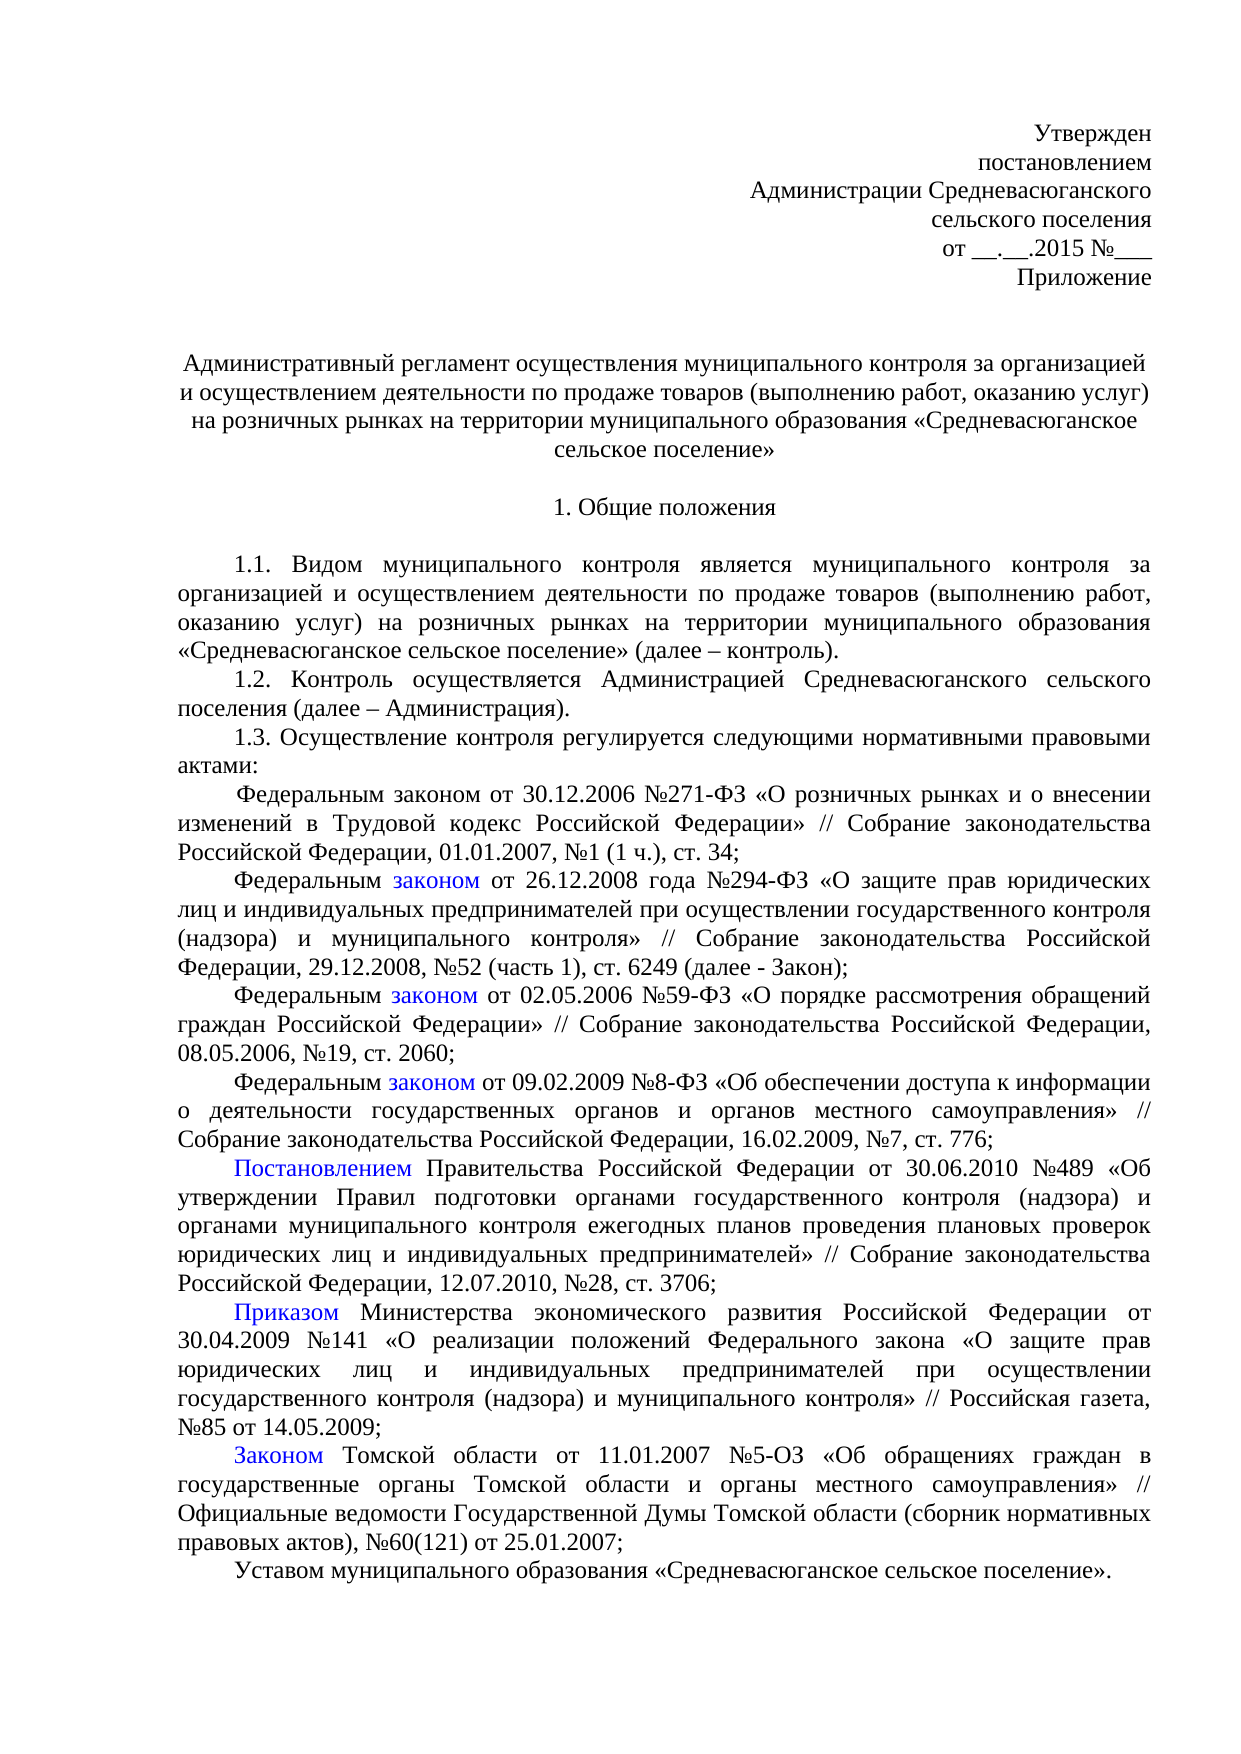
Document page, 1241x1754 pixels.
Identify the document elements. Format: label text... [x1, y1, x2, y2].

text Федеральным законом от 02.05.2006 №59-ФЗ «О порядке рассмотрения обращений граждан Российской Федерации» // Собрание законодательства Российской Федерации, 08.05.2006, №19, ст. 2060; [177, 981, 1152, 1067]
text Административный регламент осуществления муниципального контроля за организацией и осуществлением деятельности по продаже товаров (выполнению работ, оказанию услуг) на розничных рынках на территории муниципального образования «Средневасюганское сельское поселение» [177, 348, 1152, 463]
text 1.2. Контроль осуществляется Администрацией Средневасюганского сельского поселения (далее – Администрация). [177, 664, 1152, 722]
text постановлением [177, 147, 1152, 176]
text 1.3. Осуществление контроля регулируется следующими нормативными правовыми актами: [177, 722, 1152, 779]
text Федеральным законом от 09.02.2009 №8-ФЗ «Об обеспечении доступа к информации о деятельности государственных органов и органов местного самоуправления» // Собрание законодательства Российской Федерации, 16.02.2009, №7, ст. 776; [177, 1067, 1152, 1153]
text Администрации Средневасюганского [177, 176, 1152, 204]
text Федеральным законом от 30.12.2006 №271-ФЗ «О розничных рынках и о внесении изменений в Трудовой кодекс Российской Федерации» // Собрание законодательства Российской Федерации, 01.01.2007, №1 (1 ч.), ст. 34; [177, 779, 1152, 866]
text от __.__.2015 №___ [177, 233, 1152, 262]
text Утвержден [177, 118, 1152, 147]
text Приказом Министерства экономического развития Российской Федерации от 30.04.2009 №141 «О реализации положений Федерального закона «О защите прав юридических лиц и индивидуальных предпринимателей при осуществлении государственного контроля (надзора) и муниципального контроля» // Российская газета, №85 от 14.05.2009; [177, 1297, 1152, 1441]
text сельского поселения [177, 204, 1152, 233]
text Постановлением Правительства Российской Федерации от 30.06.2010 №489 «Об утверждении Правил подготовки органами государственного контроля (надзора) и органами муниципального контроля ежегодных планов проведения плановых проверок юридических лиц и индивидуальных предпринимателей» // Собрание законодательства Российской Федерации, 12.07.2010, №28, ст. 3706; [177, 1153, 1152, 1297]
text 1.1. Видом муниципального контроля является муниципального контроля за организацией и осуществлением деятельности по продаже товаров (выполнению работ, оказанию услуг) на розничных рынках на территории муниципального образования «Средневасюганское сельское поселение» (далее – контроль). [177, 549, 1152, 664]
text Уставом муниципального образования «Средневасюганское сельское поселение». [177, 1556, 1152, 1584]
text Законом Томской области от 11.01.2007 №5-ОЗ «Об обращениях граждан в государственные органы Томской области и органы местного самоуправления» // Официальные ведомости Государственной Думы Томской области (сборник нормативных правовых актов), №60(121) от 25.01.2007; [177, 1441, 1152, 1556]
text 1. Общие положения [177, 492, 1152, 521]
text Федеральным законом от 26.12.2008 года №294-ФЗ «О защите прав юридических лиц и индивидуальных предпринимателей при осуществлении государственного контроля (надзора) и муниципального контроля» // Собрание законодательства Российской Федерации, 29.12.2008, №52 (часть 1), ст. 6249 (далее - Закон); [177, 866, 1152, 981]
text Приложение [177, 262, 1152, 291]
